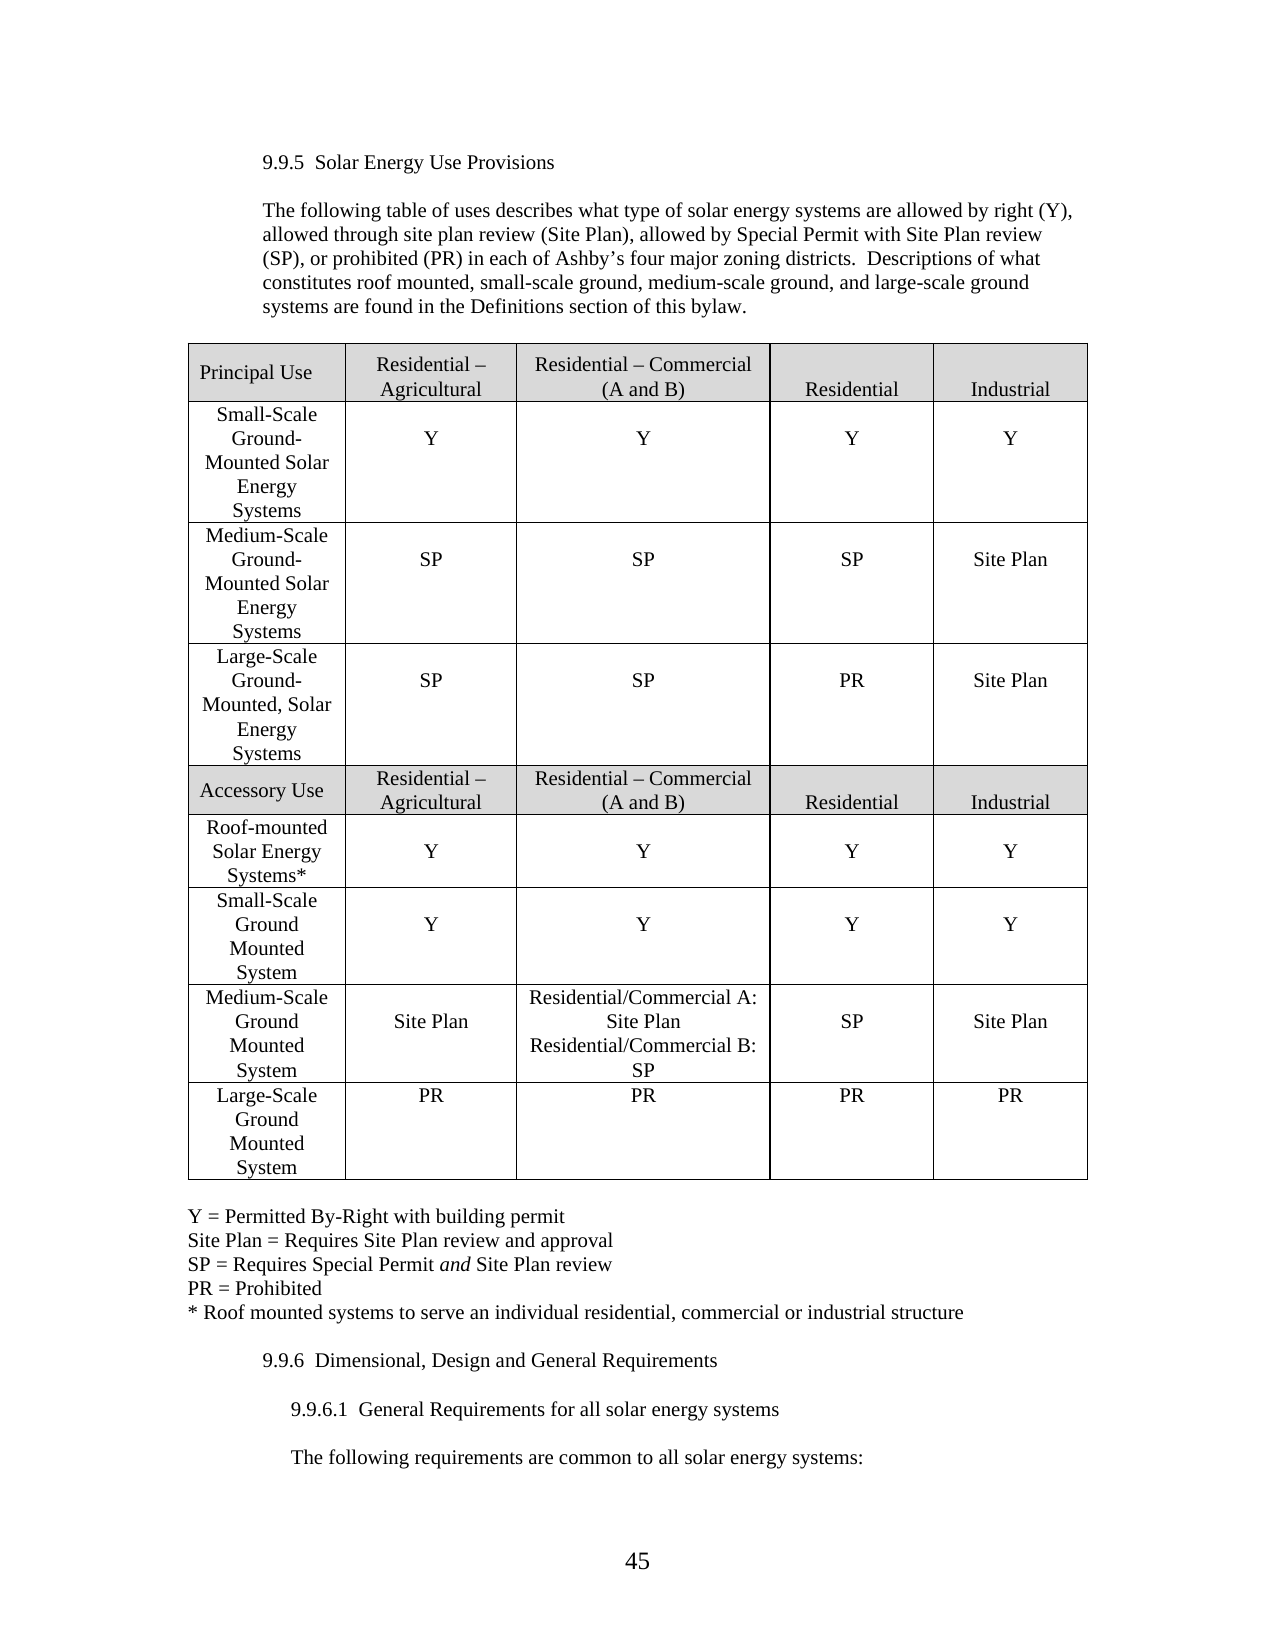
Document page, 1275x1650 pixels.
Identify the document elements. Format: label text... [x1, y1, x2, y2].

table_cell PR [771, 644, 933, 764]
text * Roof mounted systems to serve an individual residential, commercial or industrial structure [187, 1300, 1087, 1324]
table_cell Large-Scale Ground-Mounted, Solar Energy Systems [189, 644, 345, 764]
table_cell Y [934, 888, 1087, 984]
table_cell Y [517, 888, 769, 984]
table_cell Medium-Scale Ground-Mounted Solar Energy Systems [189, 523, 345, 643]
table_cell PR [517, 1083, 769, 1179]
table_cell SP [517, 644, 769, 764]
table_cell Small-Scale Ground-Mounted Solar Energy Systems [189, 402, 345, 522]
table_cell Y [771, 402, 933, 522]
table_cell Y [934, 815, 1087, 887]
table_cell Residential [771, 766, 933, 814]
table_cell Residential – Commercial (A and B) [517, 766, 769, 814]
table_header Residential – Commercial (A and B) [517, 344, 769, 401]
table_header Residential [771, 344, 933, 401]
table_cell SP [771, 985, 933, 1082]
table_cell Y [771, 815, 933, 887]
text SP = Requires Special Permit and Site Plan review [187, 1252, 1087, 1276]
table_cell Roof-mounted Solar Energy Systems* [189, 815, 345, 887]
table_cell Y [346, 888, 516, 984]
table_cell Small-Scale Ground Mounted System [189, 888, 345, 984]
text The following table of uses describes what type of solar energy systems are allowed by right (Y), allowed through site plan review (Site Plan), allowed by Special Permit with Site Plan review (SP), or prohibited (PR) in each of Ashby’s four major zoning districts. Descriptions of what constitutes roof mounted, small-scale ground, medium-scale ground, and large-scale ground systems are found in the Definitions section of this bylaw. [262, 198, 1087, 318]
table_cell Medium-Scale Ground Mounted System [189, 985, 345, 1082]
table_cell Residential – Agricultural [346, 766, 516, 814]
text PR = Prohibited [187, 1276, 1087, 1300]
table_cell Y [771, 888, 933, 984]
table_cell Accessory Use [189, 766, 345, 814]
table_cell Y [346, 402, 516, 522]
table_cell Site Plan [934, 985, 1087, 1082]
table_cell Y [346, 815, 516, 887]
table_header Principal Use [189, 344, 345, 401]
table_cell Y [934, 402, 1087, 522]
text 9.9.5 Solar Energy Use Provisions [262, 150, 1087, 174]
table_cell Site Plan [934, 644, 1087, 764]
table_cell PR [771, 1083, 933, 1179]
table_cell PR [346, 1083, 516, 1179]
table_header Industrial [934, 344, 1087, 401]
table_cell SP [346, 523, 516, 643]
text Y = Permitted By-Right with building permit [187, 1204, 1087, 1228]
table_cell SP [771, 523, 933, 643]
table_header Residential – Agricultural [346, 344, 516, 401]
table_cell Site Plan [346, 985, 516, 1082]
table_cell Y [517, 402, 769, 522]
table_cell PR [934, 1083, 1087, 1179]
text The following requirements are common to all solar energy systems: [291, 1444, 1087, 1469]
text 9.9.6.1 General Requirements for all solar energy systems [291, 1396, 1087, 1421]
table_cell Industrial [934, 766, 1087, 814]
text 9.9.6 Dimensional, Design and General Requirements [262, 1348, 1087, 1372]
table_cell Large-Scale Ground Mounted System [189, 1083, 345, 1179]
text Site Plan = Requires Site Plan review and approval [187, 1228, 1087, 1252]
table_cell Y [517, 815, 769, 887]
table_cell SP [346, 644, 516, 764]
table_cell Site Plan [934, 523, 1087, 643]
table_cell Residential/Commercial A: Site Plan Residential/Commercial B: SP [517, 985, 769, 1082]
table_cell SP [517, 523, 769, 643]
